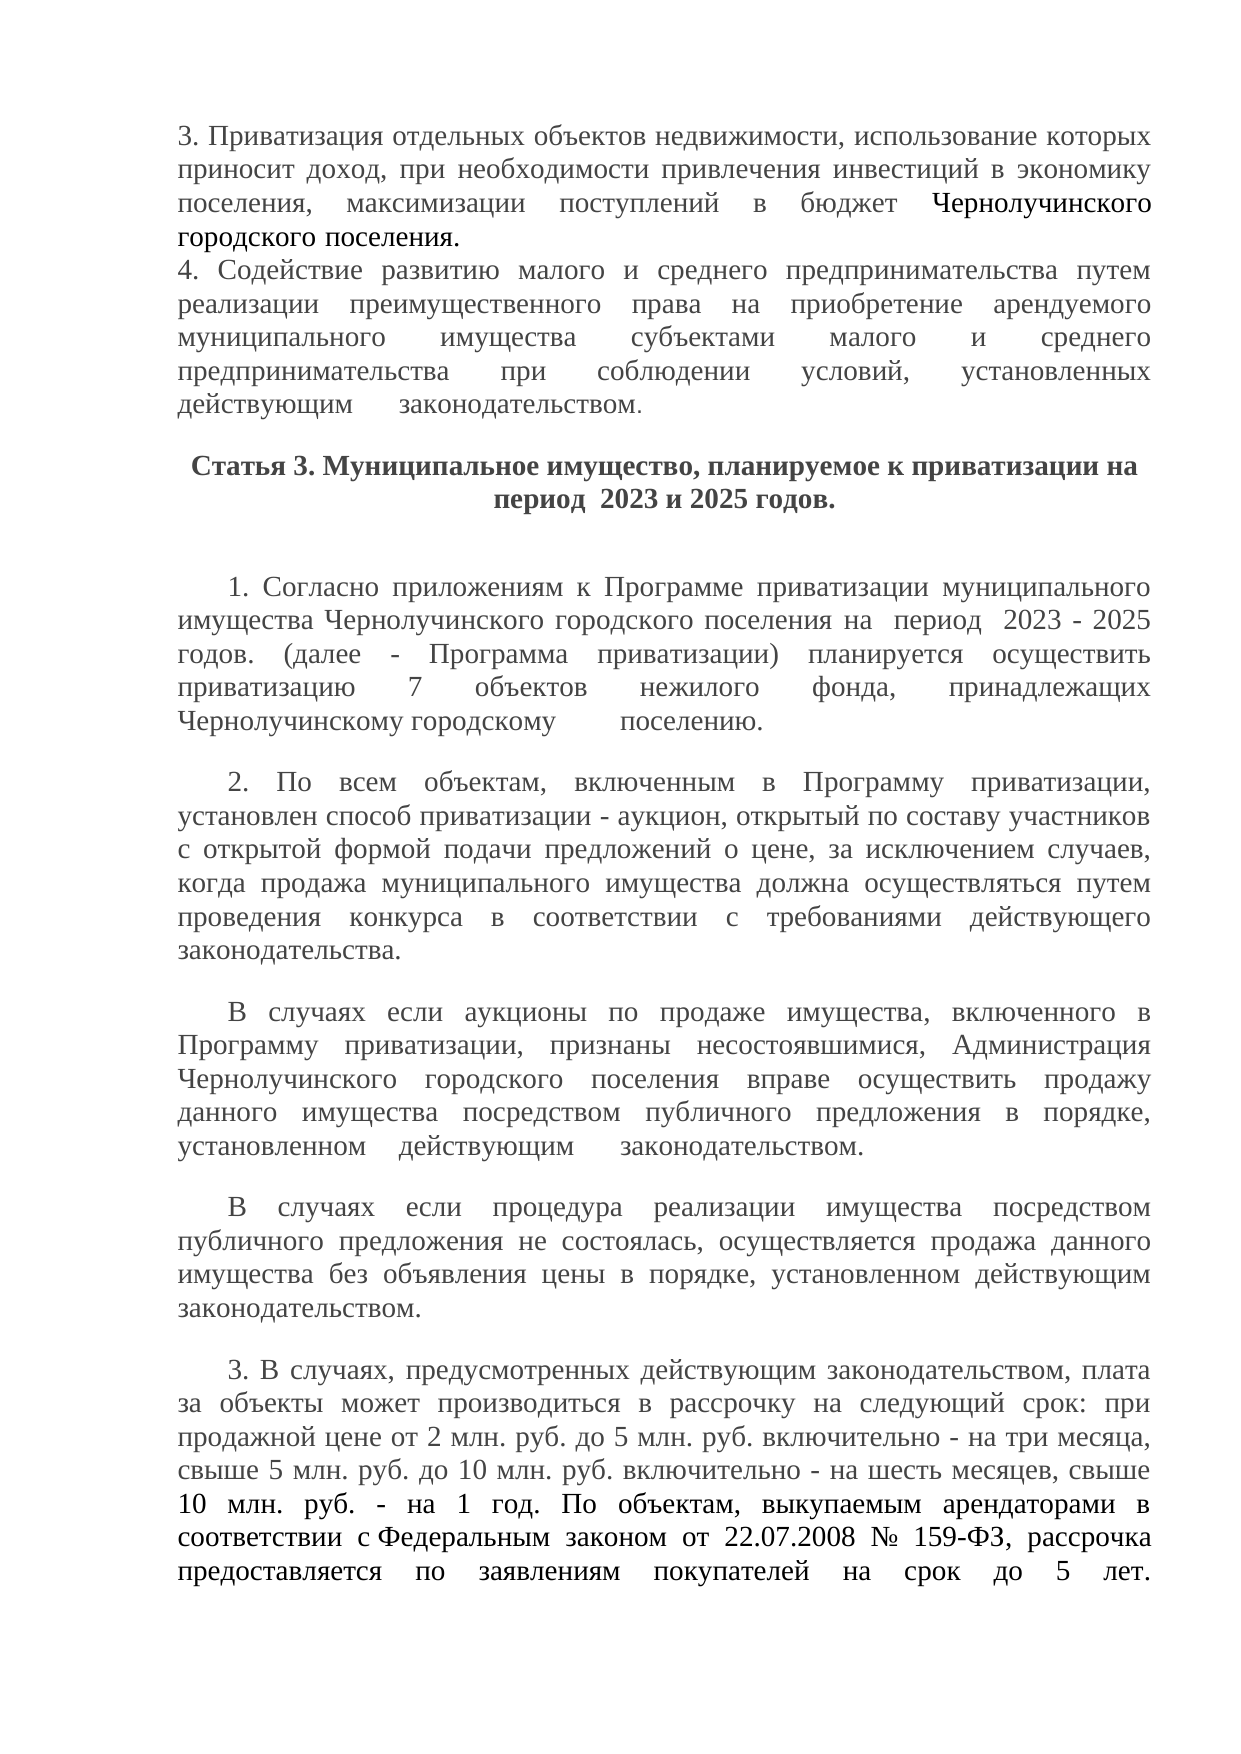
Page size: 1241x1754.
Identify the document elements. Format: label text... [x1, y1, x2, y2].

text Статья 3. Муниципальное имущество, планируемое к приватизации на период 2023 и 2025 годов. [177, 448, 1152, 515]
text 3. Приватизация отдельных объектов недвижимости, использование которых приносит доход, при необходимости привлечения инвестиций в экономику поселения, максимизации поступлений в бюджет Чернолучинского городского поселения. 4. Содействие развитию малого и среднего предпринимательства путем реализации преимущественного права на приобретение арендуемого муниципального имущества субъектами малого и среднего предпринимательства при соблюдении условий, установленных действующим законодательством. [177, 118, 1152, 448]
text 3. В случаях, предусмотренных действующим законодательством, плата за объекты может производиться в рассрочку на следующий срок: при продажной цене от 2 млн. руб. до 5 млн. руб. включительно - на три месяца, свыше 5 млн. руб. до 10 млн. руб. включительно - на шесть месяцев, свыше 10 млн. руб. - на 1 год. По объектам, выкупаемым арендаторами в соответствии с Федеральным законом от 22.07.2008 № 159-ФЗ, рассрочка предоставляется по заявлениям покупателей на срок до 5 лет. [177, 1352, 1152, 1614]
text В случаях если процедура реализации имущества посредством публичного предложения не состоялась, осуществляется продажа данного имущества без объявления цены в порядке, установленном действующим законодательством. [177, 1189, 1152, 1352]
text 2. По всем объектам, включенным в Программу приватизации, установлен способ приватизации - аукцион, открытый по составу участников с открытой формой подачи предложений о цене, за исключением случаев, когда продажа муниципального имущества должна осуществляться путем проведения конкурса в соответствии с требованиями действующего законодательства. [177, 764, 1152, 994]
text В случаях если аукционы по продаже имущества, включенного в Программу приватизации, признаны несостоявшимися, Администрация Чернолучинского городского поселения вправе осуществить продажу данного имущества посредством публичного предложения в порядке, установленном действующим законодательством. [177, 994, 1152, 1189]
text 1. Согласно приложениям к Программе приватизации муниципального имущества Чернолучинского городского поселения на период 2023 - 2025 годов. (далее - Программа приватизации) планируется осуществить приватизацию 7 объектов нежилого фонда, принадлежащих Чернолучинскому городскому поселению. [177, 569, 1152, 764]
